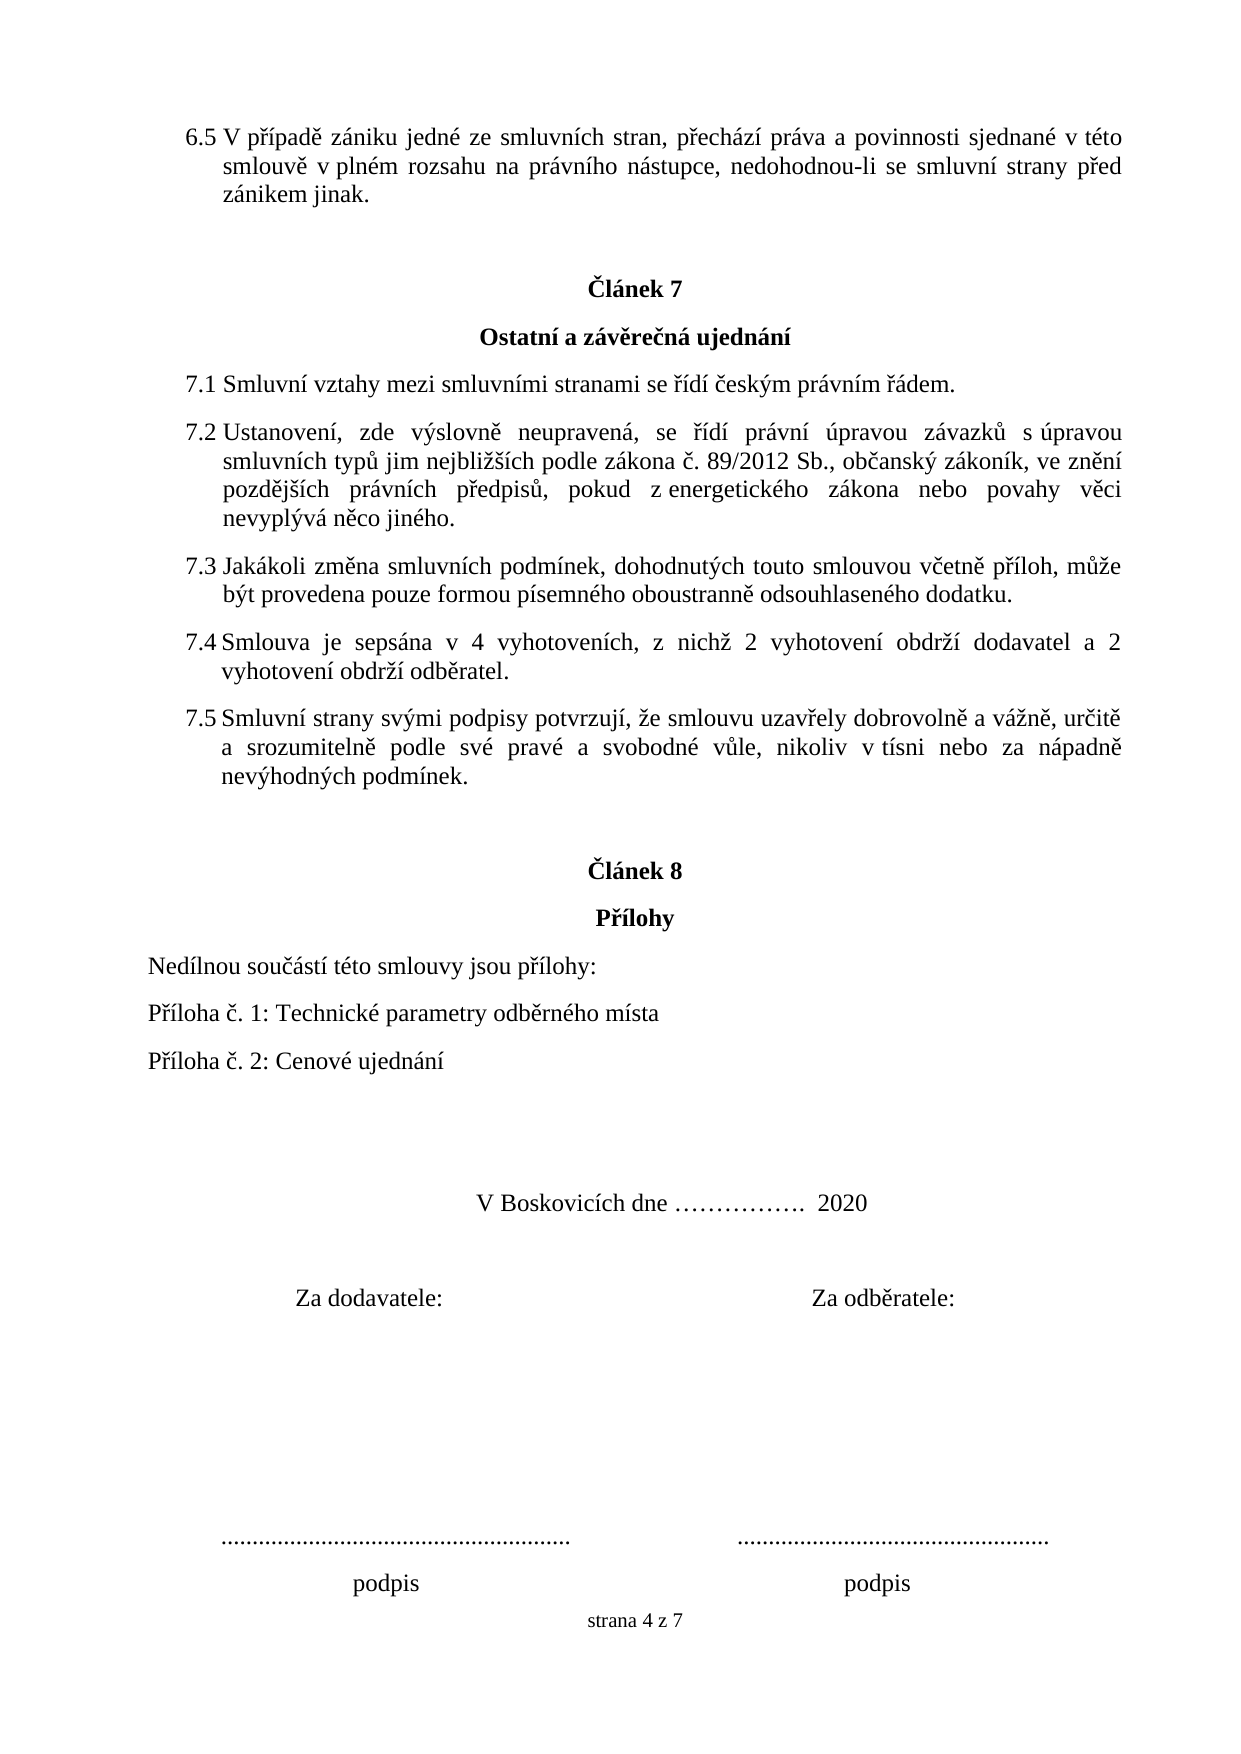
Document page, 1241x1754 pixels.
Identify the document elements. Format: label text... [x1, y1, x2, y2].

text 7.4 Smlouva je sepsána v 4 vyhotoveních, z nichž 2 vyhotovení obdrží dodavatel a 2 vyhotovení obdrží odběratel. [148, 627, 1122, 684]
text Nedílnou součástí této smlouvy jsou přílohy: [148, 951, 1122, 979]
list V případě zániku jedné ze smluvních stran, přechází práva a povinnosti sjednané v této smlouvě v plném rozsahu na právního nástupce, nedohodnou-li se smluvní strany před zánikem jinak. [185, 122, 1122, 208]
text podpis podpis [148, 1568, 1122, 1597]
text V Boskovicích dne ……………. 2020 [148, 1188, 1122, 1217]
text Za dodavatele: Za odběratele: [148, 1283, 1122, 1312]
list Ustanovení, zde výslovně neupravená, se řídí právní úpravou závazků s úpravou smluvních typů jim nejbližších podle zákona č. 89/2012 Sb., občanský zákoník, ve znění pozdějších právních předpisů, pokud z energetického zákona nebo povahy věci nevyplývá něco jiného. [185, 417, 1122, 532]
list Jakákoli změna smluvních podmínek, dohodnutých touto smlouvou včetně příloh, může být provedena pouze formou písemného oboustranně odsouhlaseného dodatku. [185, 551, 1122, 608]
text Příloha č. 2: Cenové ujednání [148, 1046, 1122, 1074]
text Příloha č. 1: Technické parametry odběrného místa [148, 998, 1122, 1027]
text Přílohy [148, 903, 1122, 932]
text ........................................................ .................................................. [148, 1521, 1122, 1549]
text Článek 7 [148, 274, 1122, 303]
text Ostatní a závěrečná ujednání [148, 322, 1122, 351]
text 7.5 Smluvní strany svými podpisy potvrzují, že smlouvu uzavřely dobrovolně a vážně, určitě a srozumitelně podle své pravé a svobodné vůle, nikoliv v tísni nebo za nápadně nevýhodných podmínek. [185, 703, 1122, 789]
text Článek 8 [148, 856, 1122, 884]
list Smluvní vztahy mezi smluvními stranami se řídí českým právním řádem. [185, 369, 1122, 398]
